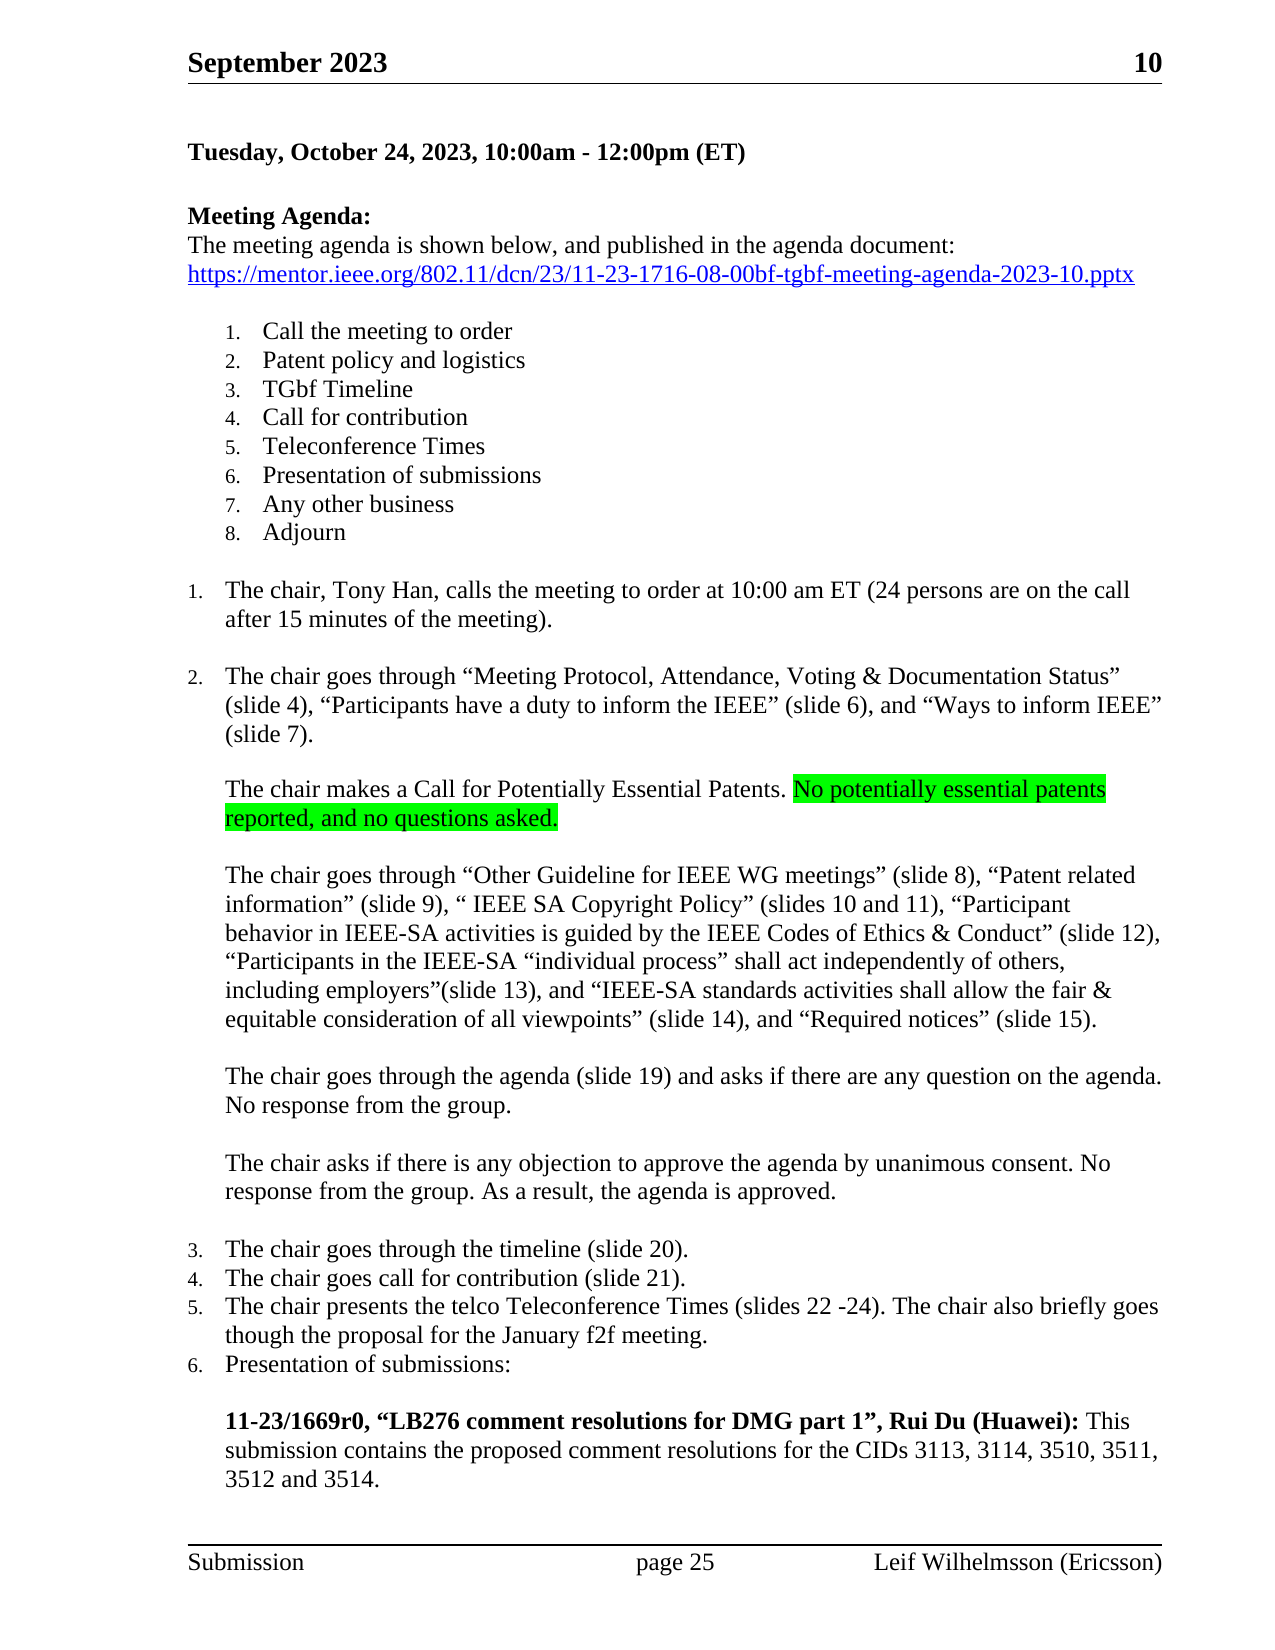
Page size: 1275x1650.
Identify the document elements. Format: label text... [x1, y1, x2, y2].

text The meeting agenda is shown below, and published in the agenda document: [187, 230, 1162, 259]
text 11-23/1669r0, “LB276 comment resolutions for DMG part 1”, Rui Du (Huawei): This submission contains the proposed comment resolutions for the CIDs 3113, 3114, 3510, 3511, 3512 and 3514. [225, 1406, 1162, 1493]
list Call the meeting to order [225, 316, 1162, 345]
list Adjourn [225, 517, 1162, 546]
list Presentation of submissions [225, 460, 1162, 489]
list TGbf Timeline [225, 374, 1162, 402]
list Teleconference Times [225, 431, 1162, 460]
list The chair presents the telco Teleconference Times (slides 22 -24). The chair also briefly goes though the proposal for the January f2f meeting. [187, 1291, 1162, 1349]
list Presentation of submissions: [187, 1349, 1162, 1378]
list The chair goes through the timeline (slide 20). [187, 1234, 1162, 1263]
text https://mentor.ieee.org/802.11/dcn/23/11-23-1716-08-00bf-tgbf-meeting-agenda-2023-10.pptx [187, 259, 1162, 287]
list The chair, Tony Han, calls the meeting to order at 10:00 am ET (24 persons are on the call after 15 minutes of the meeting). [187, 575, 1162, 632]
text The chair goes through “Other Guideline for IEEE WG meetings” (slide 8), “Patent related information” (slide 9), “ IEEE SA Copyright Policy” (slides 10 and 11), “Participant behavior in IEEE-SA activities is guided by the IEEE Codes of Ethics & Conduct” (slide 12), “Participants in the IEEE-SA “individual process” shall act independently of others, including employers”(slide 13), and “IEEE-SA standards activities shall allow the fair & equitable consideration of all viewpoints” (slide 14), and “Required notices” (slide 15). [225, 860, 1162, 1033]
text The chair makes a Call for Potentially Essential Patents. No potentially essential patents reported, and no questions asked. [225, 774, 1162, 831]
list Any other business [225, 489, 1162, 517]
list The chair goes call for contribution (slide 21). [187, 1263, 1162, 1291]
list The chair goes through “Meeting Protocol, Attendance, Voting & Documentation Status” (slide 4), “Participants have a duty to inform the IEEE” (slide 6), and “Ways to inform IEEE” (slide 7). [187, 661, 1162, 747]
text The chair goes through the agenda (slide 19) and asks if there are any question on the agenda. No response from the group. [225, 1061, 1162, 1119]
list Call for contribution [225, 402, 1162, 431]
text The chair asks if there is any objection to approve the agenda by unanimous consent. No response from the group. As a result, the agenda is approved. [225, 1148, 1162, 1205]
text Meeting Agenda: [187, 201, 1162, 230]
text Tuesday, October 24, 2023, 10:00am - 12:00pm (ET) [187, 137, 1162, 166]
list Patent policy and logistics [225, 345, 1162, 374]
